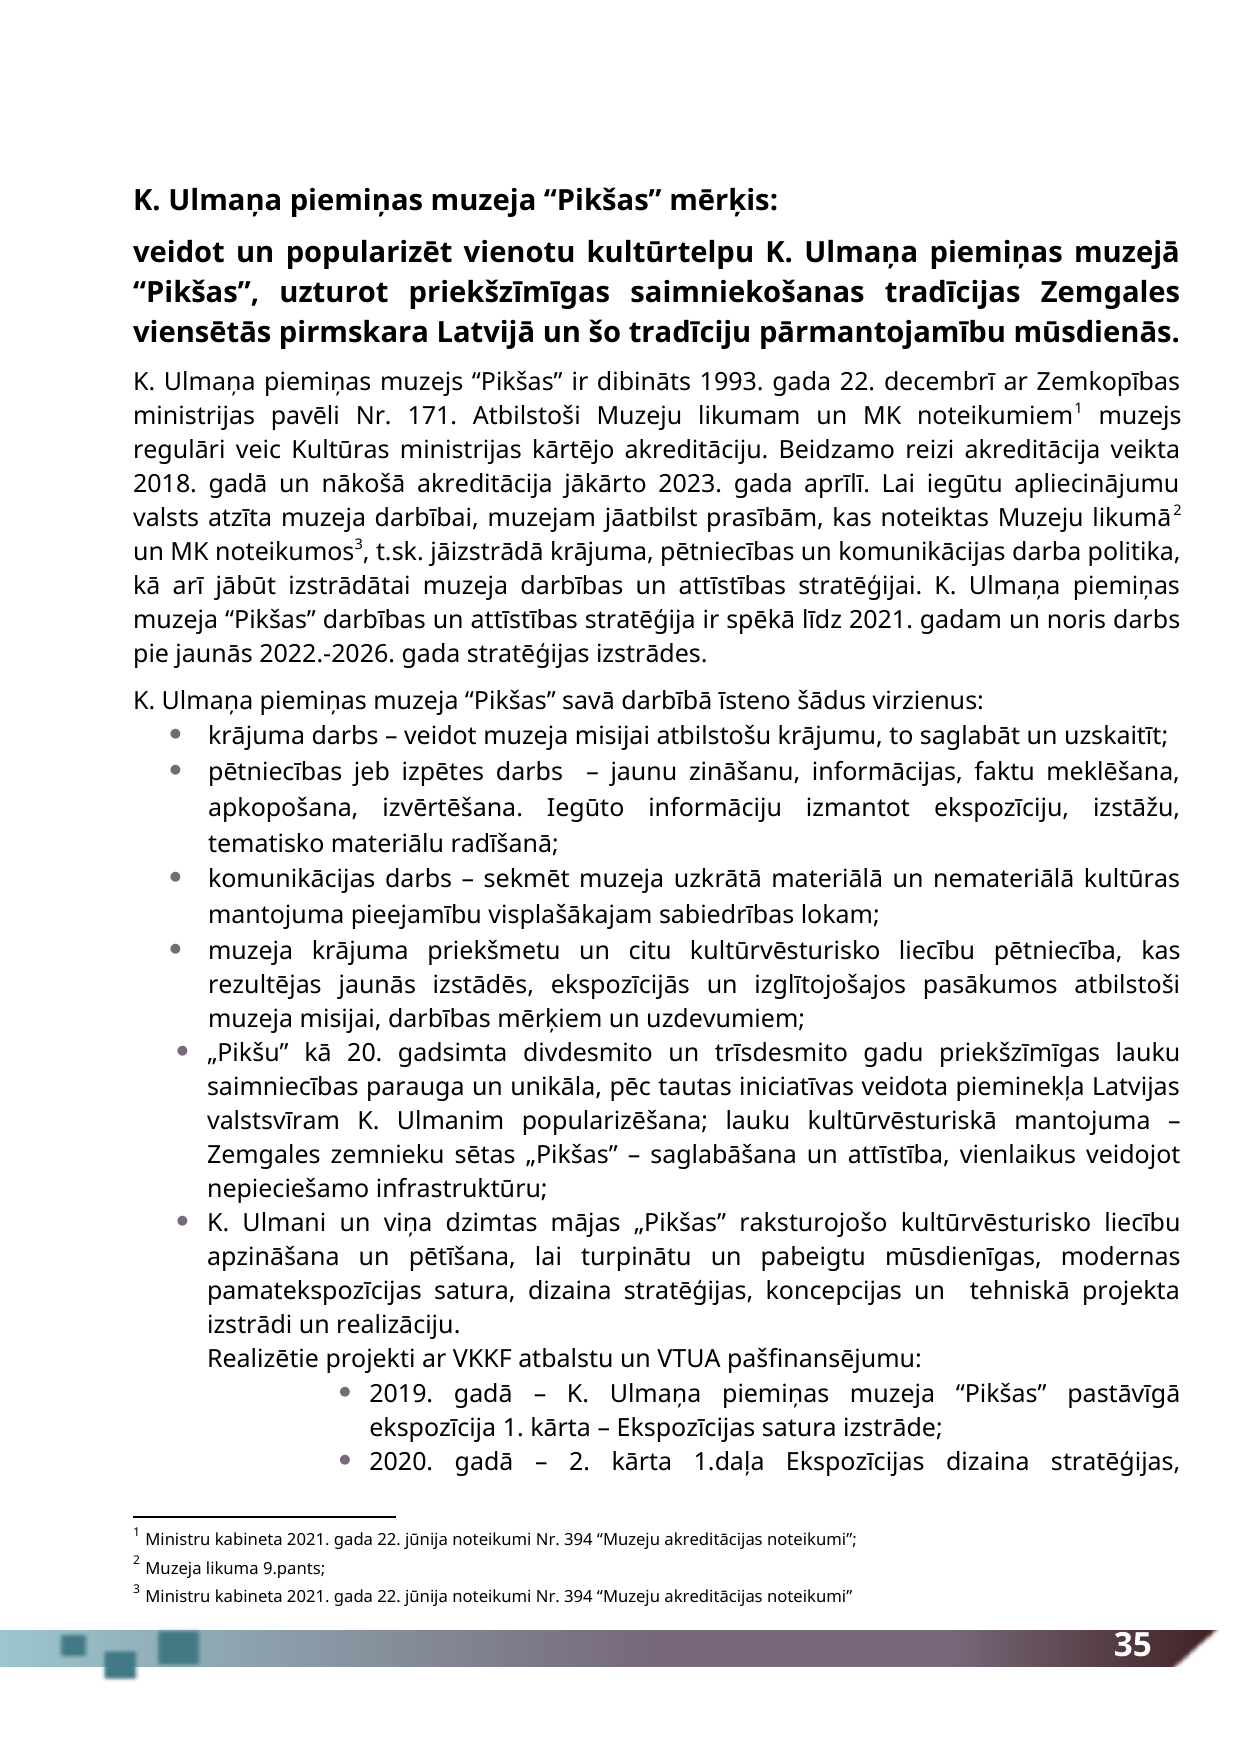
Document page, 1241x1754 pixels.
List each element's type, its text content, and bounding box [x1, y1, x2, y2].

list krājuma darbs – veidot muzeja misijai atbilstošu krājumu, to saglabāt un uzskaitīt; [170, 718, 1181, 752]
text K. Ulmaņa piemiņas muzeja “Pikšas” savā darbībā īsteno šādus virzienus: [133, 682, 1181, 716]
list komunikācijas darbs – sekmēt muzeja uzkrātā materiālā un nemateriālā kultūras mantojuma pieejamību visplašākajam sabiedrības lokam; [170, 861, 1181, 931]
text K. Ulmaņa piemiņas muzejs “Pikšas” ir dibināts 1993. gada 22. decembrī ar Zemkopības ministrijas pavēli Nr. 171. Atbilstoši Muzeju likumam un MK noteikumiem muzejs regulāri veic Kultūras ministrijas kārtējo akreditāciju. Beidzamo reizi akreditācija veikta 2018. gadā un nākošā akreditācija jākārto 2023. gada aprīlī. Lai iegūtu apliecinājumu valsts atzīta muzeja darbībai, muzejam jāatbilst prasībām, kas noteiktas Muzeju likumā un MK noteikumos, t.sk. jāizstrādā krājuma, pētniecības un komunikācijas darba politika, kā arī jābūt izstrādātai muzeja darbības un attīstības stratēģijai. K. Ulmaņa piemiņas muzeja “Pikšas” darbības un attīstības stratēģija ir spēkā līdz 2021. gadam un noris darbs pie jaunās 2022.-2026. gada stratēģijas izstrādes. [133, 363, 1181, 670]
list Realizētie projekti ar VKKF atbalstu un VTUA pašfinansējumu: [207, 1341, 1181, 1375]
list pētniecības jeb izpētes darbs – jaunu zināšanu, informācijas, faktu meklēšana, apkopošana, izvērtēšana. Iegūto informāciju izmantot ekspozīciju, izstāžu, tematisko materiālu radīšanā; [170, 754, 1181, 859]
list K. Ulmani un viņa dzimtas mājas „Pikšas” raksturojošo kultūrvēsturisko liecību apzināšana un pētīšana, lai turpinātu un pabeigtu mūsdienīgas, modernas pamatekspozīcijas satura, dizaina stratēģijas, koncepcijas un tehniskā projekta izstrādi un realizāciju. [177, 1205, 1181, 1341]
picture [0, 1627, 1220, 1683]
list „Pikšu” kā 20. gadsimta divdesmito un trīsdesmito gadu priekšzīmīgas lauku saimniecības parauga un unikāla, pēc tautas iniciatīvas veidota pieminekļa Latvijas valstsvīram K. Ulmanim popularizēšana; lauku kultūrvēsturiskā mantojuma – Zemgales zemnieku sētas „Pikšas” – saglabāšana un attīstība, vienlaikus veidojot nepieciešamo infrastruktūru; [177, 1034, 1181, 1205]
text K. Ulmaņa piemiņas muzeja “Pikšas” mērķis: [133, 179, 1181, 219]
list 2019. gadā – K. Ulmaņa piemiņas muzeja “Pikšas” pastāvīgā ekspozīcija 1. kārta – Ekspozīcijas satura izstrāde; [340, 1375, 1181, 1443]
list muzeja krājuma priekšmetu un citu kultūrvēsturisko liecību pētniecība, kas rezultējas jaunās izstādēs, ekspozīcijās un izglītojošajos pasākumos atbilstoši muzeja misijai, darbības mērķiem un uzdevumiem; [170, 932, 1181, 1034]
text veidot un popularizēt vienotu kultūrtelpu K. Ulmaņa piemiņas muzejā “Pikšas”, uzturot priekšzīmīgas saimniekošanas tradīcijas Zemgales viensētās pirmskara Latvijā un šo tradīciju pārmantojamību mūsdienās. [133, 232, 1181, 351]
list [340, 1443, 1181, 1477]
